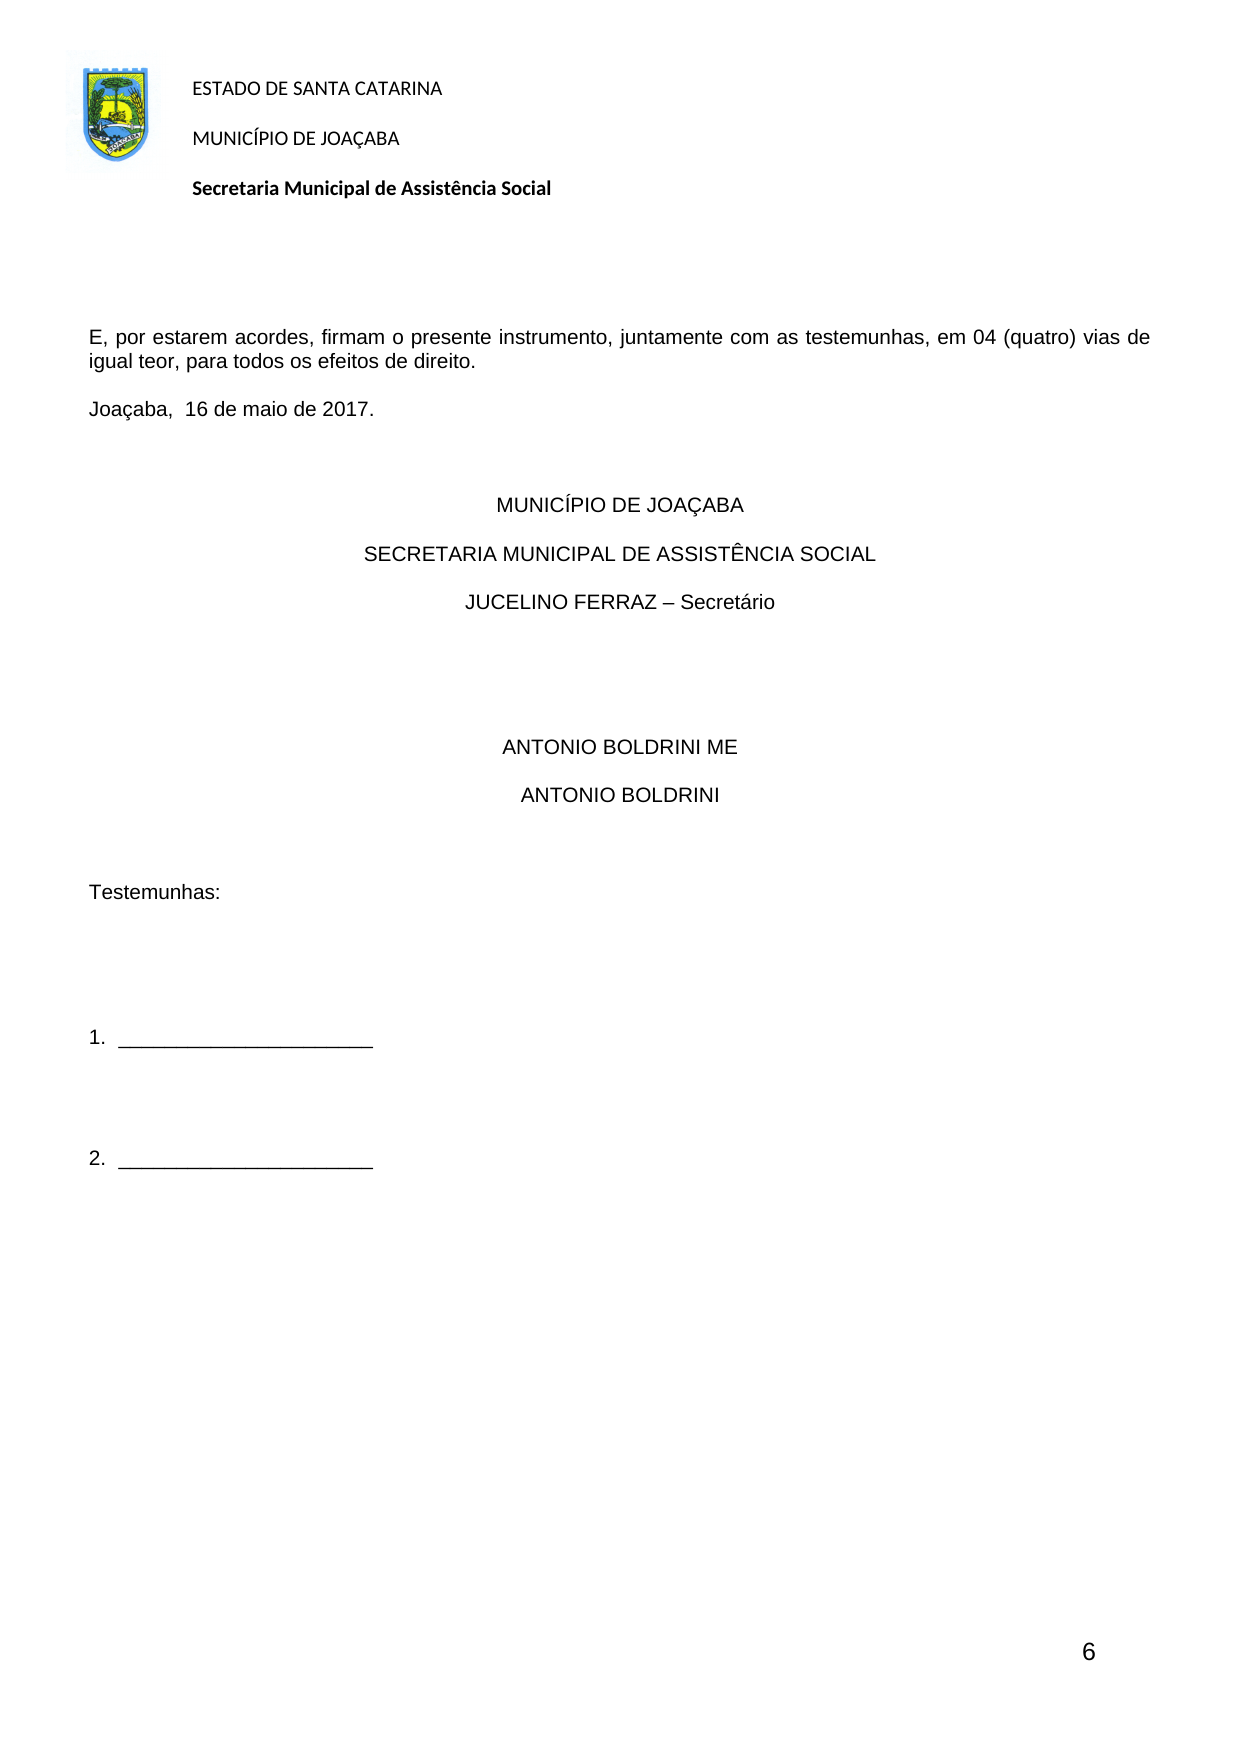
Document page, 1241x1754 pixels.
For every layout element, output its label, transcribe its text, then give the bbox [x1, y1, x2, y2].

text ANTONIO BOLDRINI [89, 783, 1152, 807]
text Joaçaba, 16 de maio de 2017. [89, 397, 1152, 421]
text ANTONIO BOLDRINI ME [89, 735, 1152, 759]
text Testemunhas: [89, 880, 1152, 904]
picture [65, 50, 169, 180]
text E, por estarem acordes, firmam o presente instrumento, juntamente com as testemunhas, em 04 (quatro) vias de igual teor, para todos os efeitos de direito. [89, 325, 1152, 373]
list ______________________ [89, 1025, 1152, 1049]
list ______________________ [89, 1146, 1152, 1169]
text SECRETARIA MUNICIPAL DE ASSISTÊNCIA SOCIAL [89, 542, 1152, 566]
text MUNICÍPIO DE JOAÇABA [89, 493, 1152, 517]
text JUCELINO FERRAZ – Secretário [89, 590, 1152, 614]
